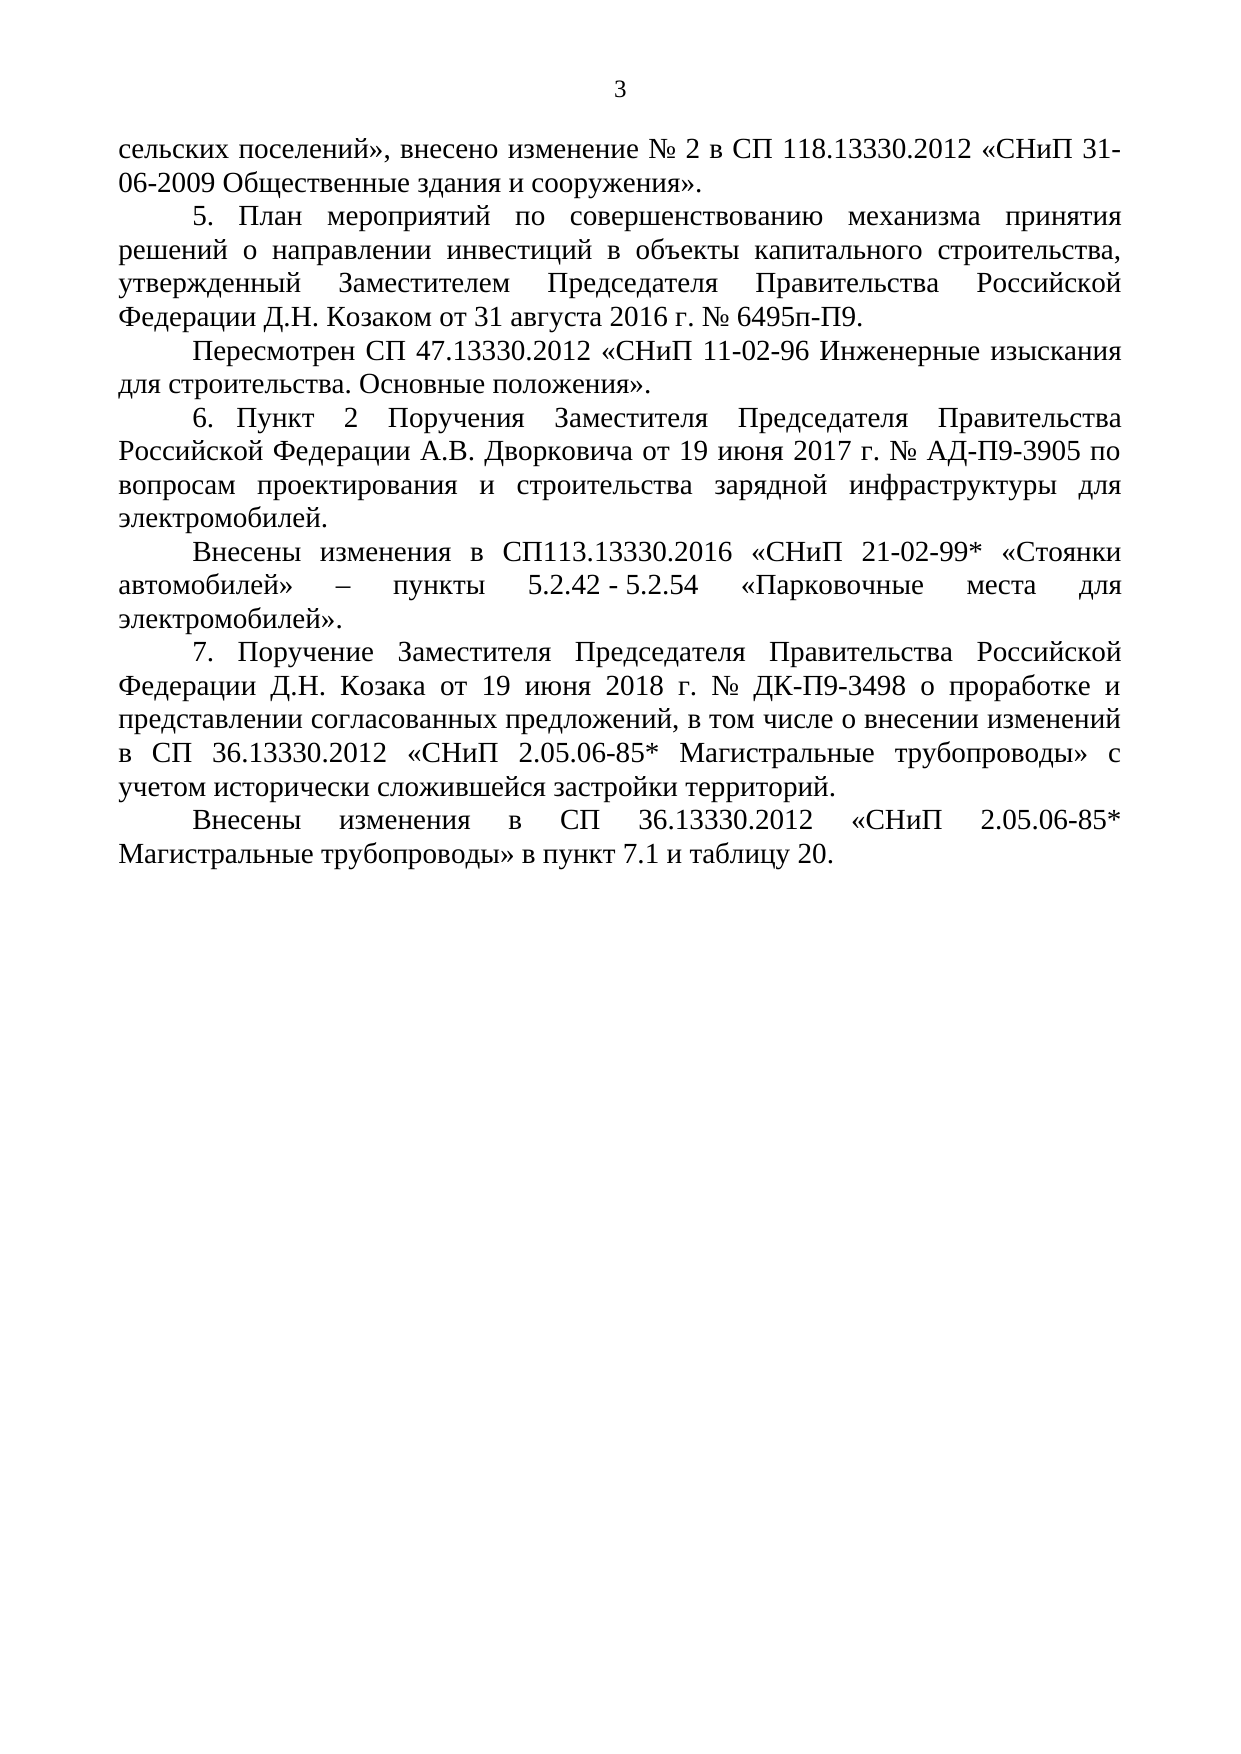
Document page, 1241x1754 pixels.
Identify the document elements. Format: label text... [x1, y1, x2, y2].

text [118, 131, 1122, 198]
text Внесены изменения в СП 36.13330.2012 «СНиП 2.05.06-85* Магистральные трубопроводы» в пункт 7.1 и таблицу 20. [118, 802, 1122, 869]
text 6. Пункт 2 Поручения Заместителя Председателя Правительства Российской Федерации А.В. Дворковича от 19 июня 2017 г. № АД-П9-3905 по вопросам проектирования и строительства зарядной инфраструктуры для электромобилей. [118, 400, 1122, 534]
text 5. План мероприятий по совершенствованию механизма принятия решений о направлении инвестиций в объекты капитального строительства, утвержденный Заместителем Председателя Правительства Российской Федерации Д.Н. Козаком от 31 августа 2016 г. № 6495п-П9. [118, 198, 1122, 333]
text Пересмотрен СП 47.13330.2012 «СНиП 11-02-96 Инженерные изыскания для строительства. Основные положения». [118, 333, 1122, 400]
text Внесены изменения в СП113.13330.2016 «СНиП 21-02-99* «Стоянки автомобилей» – пункты 5.2.42 - 5.2.54 «Парковочные места для электромобилей». [118, 534, 1122, 634]
text 7. Поручение Заместителя Председателя Правительства Российской Федерации Д.Н. Козака от 19 июня 2018 г. № ДК-П9-3498 о проработке и представлении согласованных предложений, в том числе о внесении изменений в СП 36.13330.2012 «СНиП 2.05.06-85* Магистральные трубопроводы» с учетом исторически сложившейся застройки территорий. [118, 634, 1122, 802]
